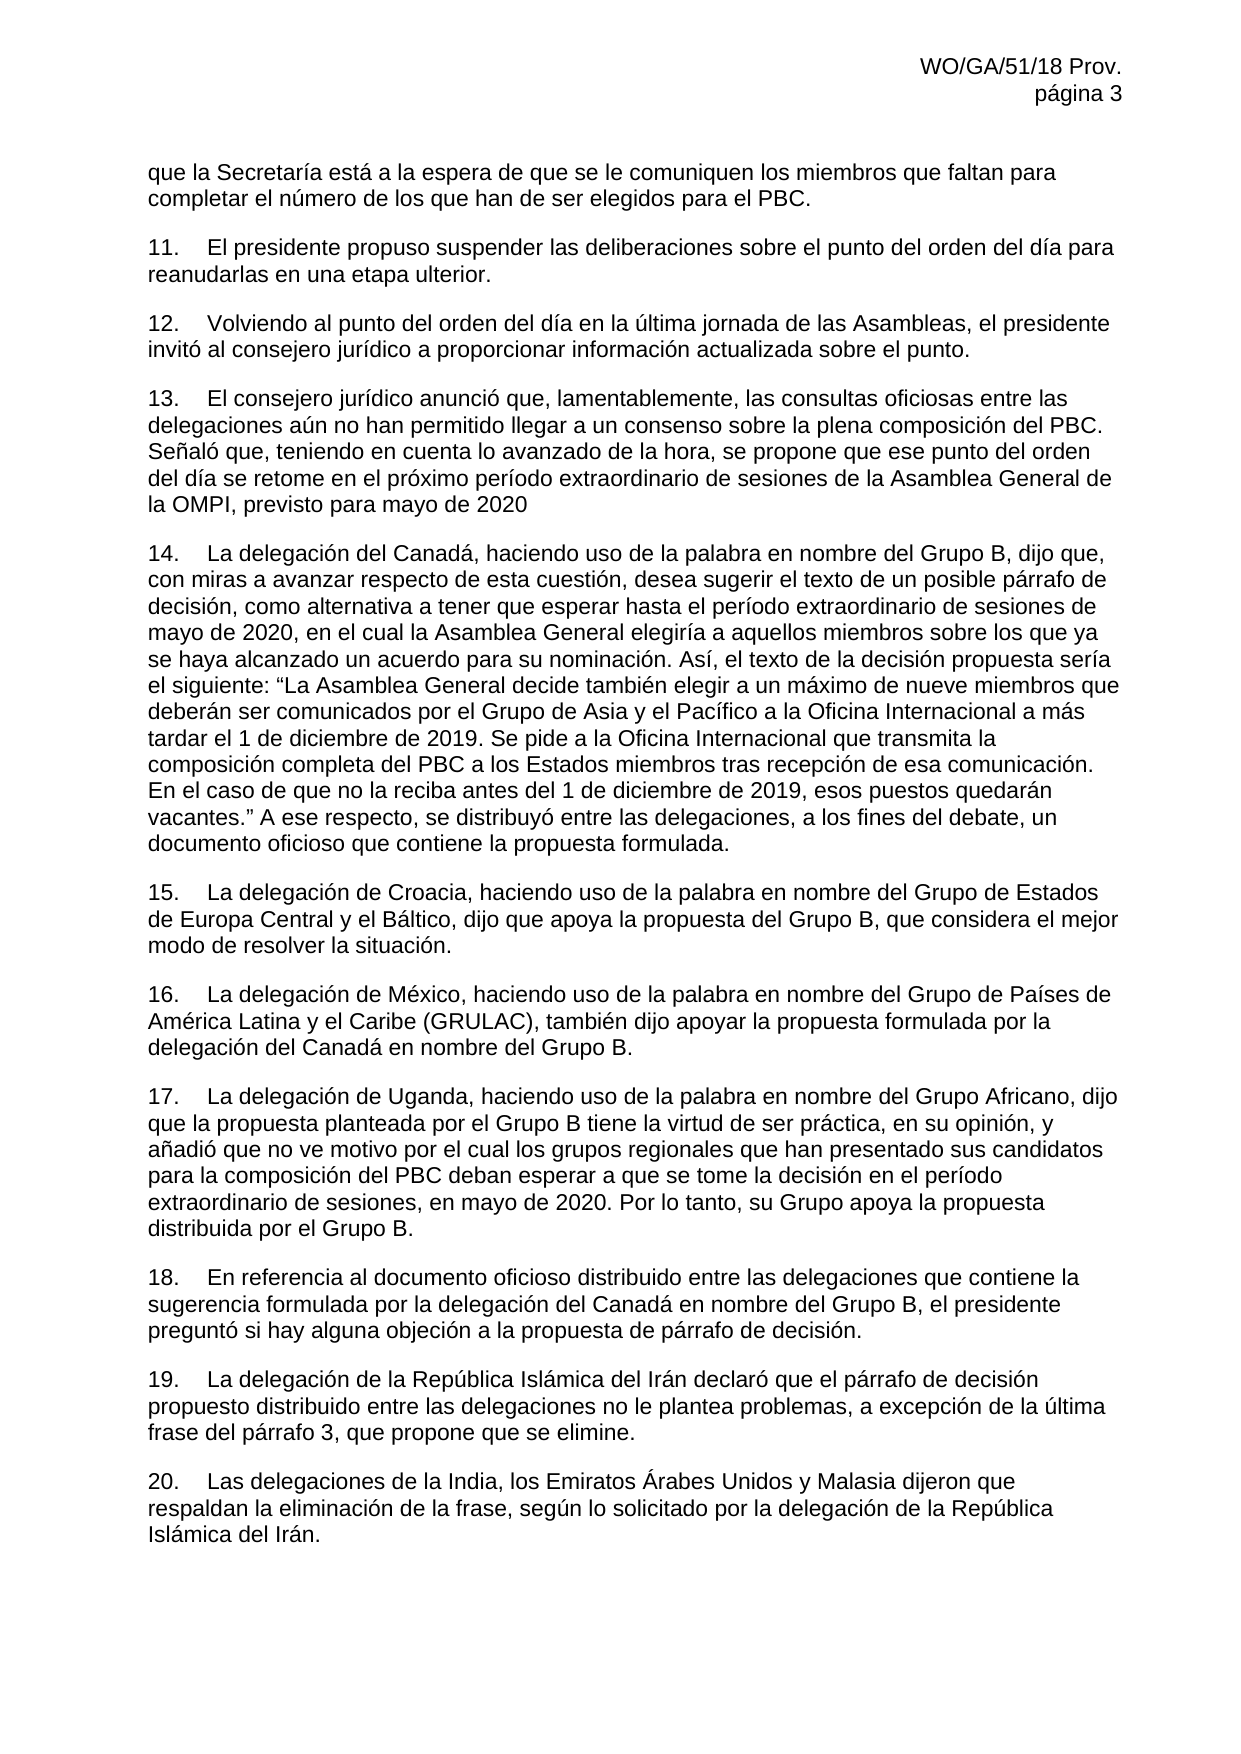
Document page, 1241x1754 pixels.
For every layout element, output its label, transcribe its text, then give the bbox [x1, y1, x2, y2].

text La delegación de la República Islámica del Irán declaró que el párrafo de decisión propuesto distribuido entre las delegaciones no le plantea problemas, a excepción de la última frase del párrafo 3, que propone que se elimine. [148, 1366, 1122, 1445]
text La delegación del Canadá, haciendo uso de la palabra en nombre del Grupo B, dijo que, con miras a avanzar respecto de esta cuestión, desea sugerir el texto de un posible párrafo de decisión, como alternativa a tener que esperar hasta el período extraordinario de sesiones de mayo de 2020, en el cual la Asamblea General elegiría a aquellos miembros sobre los que ya se haya alcanzado un acuerdo para su nominación. Así, el texto de la decisión propuesta sería el siguiente: “La Asamblea General decide también elegir a un máximo de nueve miembros que deberán ser comunicados por el Grupo de Asia y el Pacífico a la Oficina Internacional a más tardar el 1 de diciembre de 2019. Se pide a la Oficina Internacional que transmita la composición completa del PBC a los Estados miembros tras recepción de esa comunicación. En el caso de que no la reciba antes del 1 de diciembre de 2019, esos puestos quedarán vacantes.” A ese respecto, se distribuyó entre las delegaciones, a los fines del debate, un documento oficioso que contiene la propuesta formulada. [148, 540, 1122, 856]
text Volviendo al punto del orden del día en la última jornada de las Asambleas, el presidente invitó al consejero jurídico a proporcionar información actualizada sobre el punto. [148, 310, 1122, 362]
text La delegación de Uganda, haciendo uso de la palabra en nombre del Grupo Africano, dijo que la propuesta planteada por el Grupo B tiene la virtud de ser práctica, en su opinión, y añadió que no ve motivo por el cual los grupos regionales que han presentado sus candidatos para la composición del PBC deban esperar a que se tome la decisión en el período extraordinario de sesiones, en mayo de 2020. Por lo tanto, su Grupo apoya la propuesta distribuida por el Grupo B. [148, 1083, 1122, 1241]
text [148, 158, 1122, 211]
text La delegación de México, haciendo uso de la palabra en nombre del Grupo de Países de América Latina y el Caribe (GRULAC), también dijo apoyar la propuesta formulada por la delegación del Canadá en nombre del Grupo B. [148, 981, 1122, 1060]
text La delegación de Croacia, haciendo uso de la palabra en nombre del Grupo de Estados de Europa Central y el Báltico, dijo que apoya la propuesta del Grupo B, que considera el mejor modo de resolver la situación. [148, 879, 1122, 958]
text Las delegaciones de la India, los Emiratos Árabes Unidos y Malasia dijeron que respaldan la eliminación de la frase, según lo solicitado por la delegación de la República Islámica del Irán. [148, 1468, 1122, 1547]
text En referencia al documento oficioso distribuido entre las delegaciones que contiene la sugerencia formulada por la delegación del Canadá en nombre del Grupo B, el presidente preguntó si hay alguna objeción a la propuesta de párrafo de decisión. [148, 1264, 1122, 1343]
text El consejero jurídico anunció que, lamentablemente, las consultas oficiosas entre las delegaciones aún no han permitido llegar a un consenso sobre la plena composición del PBC. Señaló que, teniendo en cuenta lo avanzado de la hora, se propone que ese punto del orden del día se retome en el próximo período extraordinario de sesiones de la Asamblea General de la OMPI, previsto para mayo de 2020 [148, 385, 1122, 517]
text El presidente propuso suspender las deliberaciones sobre el punto del orden del día para reanudarlas en una etapa ulterior. [148, 234, 1122, 287]
